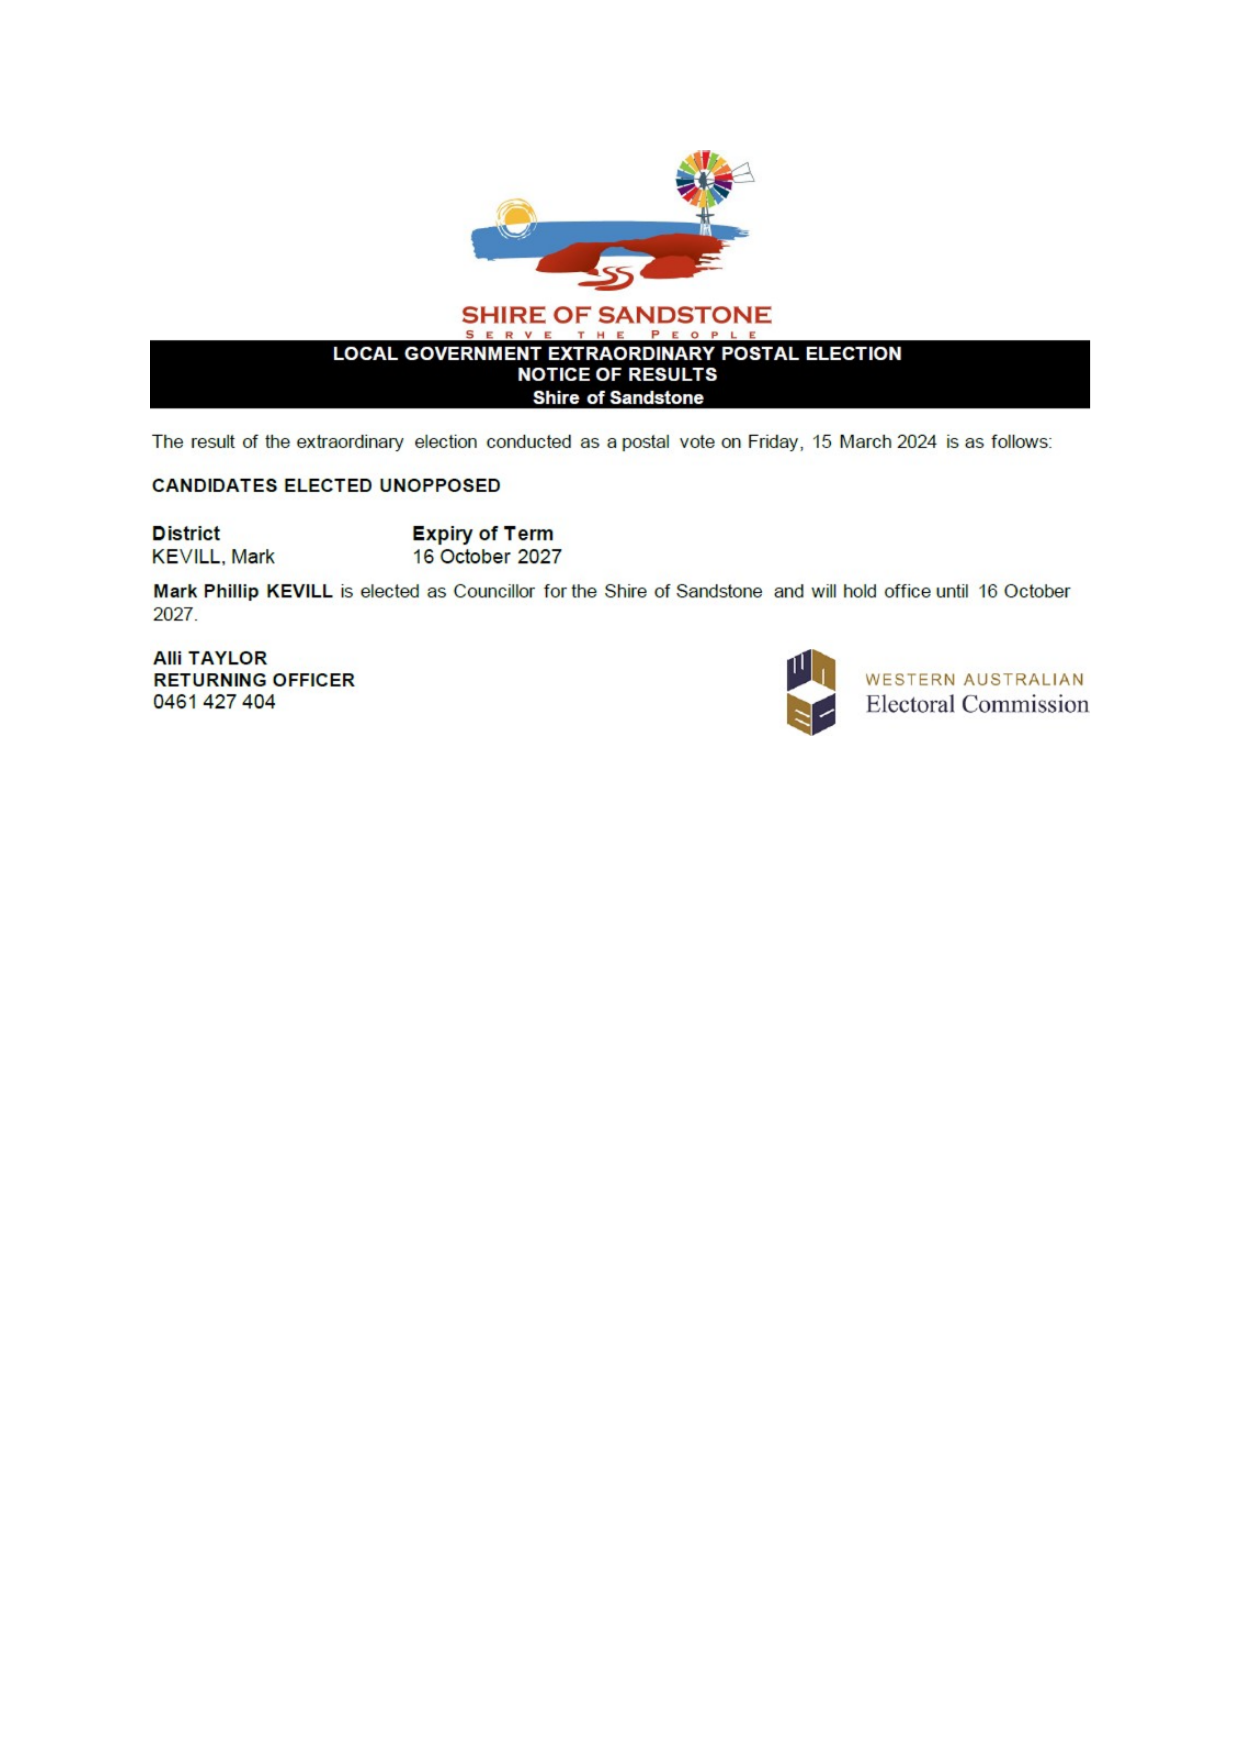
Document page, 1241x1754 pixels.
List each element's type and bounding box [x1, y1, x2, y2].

picture [150, 150, 1091, 736]
